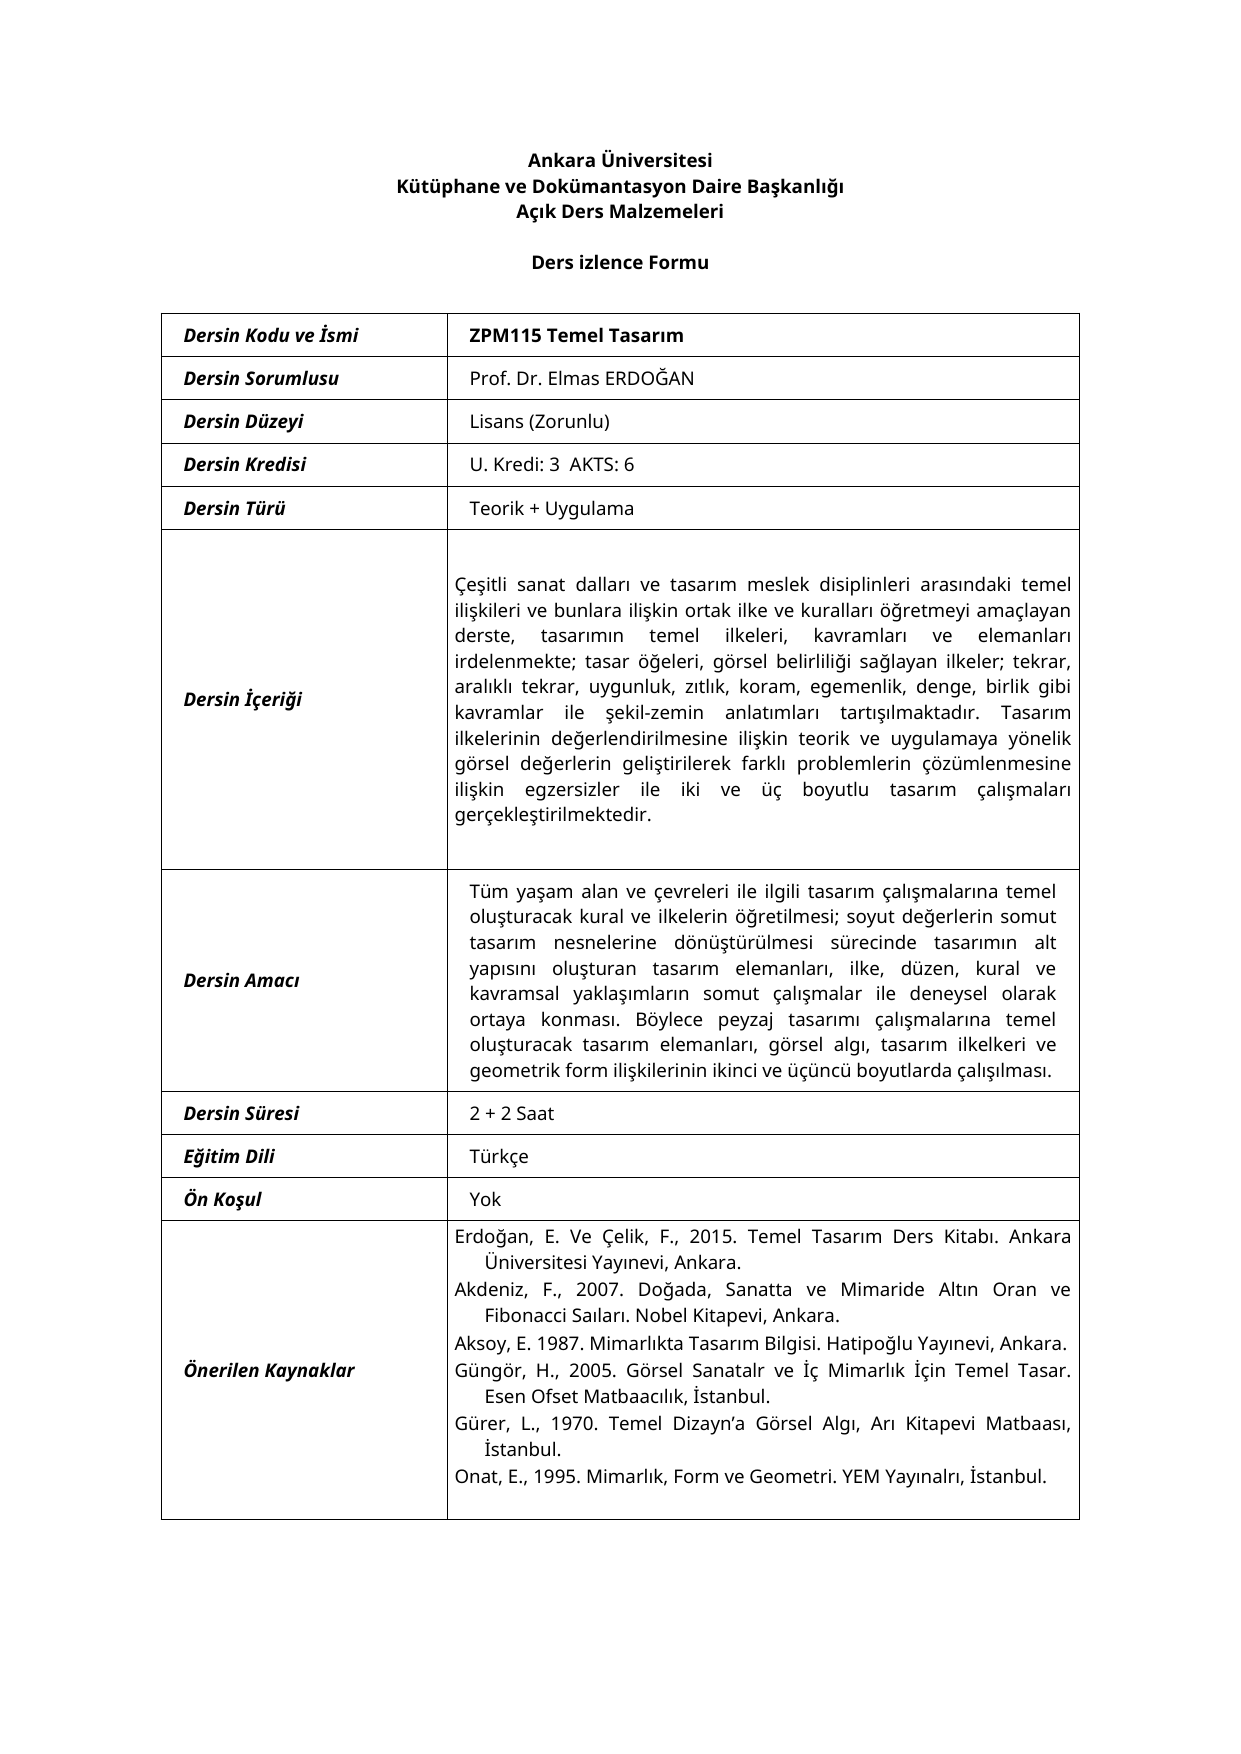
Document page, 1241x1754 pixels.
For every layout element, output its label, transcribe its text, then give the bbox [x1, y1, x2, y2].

table_cell Dersin Amacı [162, 870, 447, 1091]
table_cell Önerilen Kaynaklar [162, 1221, 447, 1519]
table_cell Eğitim Dili [162, 1135, 447, 1177]
table_cell Dersin Düzeyi [162, 400, 447, 442]
table_cell Dersin Kredisi [162, 444, 447, 486]
table_cell Tüm yaşam alan ve çevreleri ile ilgili tasarım çalışmalarına temel oluşturacak kural ve ilkelerin öğretilmesi; soyut değerlerin somut tasarım nesnelerine dönüştürülmesi sürecinde tasarımın alt yapısını oluşturan tasarım elemanları, ilke, düzen, kural ve kavramsal yaklaşımların somut çalışmalar ile deneysel olarak ortaya konması. Böylece peyzaj tasarımı çalışmalarına temel oluşturacak tasarım elemanları, görsel algı, tasarım ilkelkeri ve geometrik form ilişkilerinin ikinci ve üçüncü boyutlarda çalışılması. [448, 870, 1079, 1091]
table_cell Lisans (Zorunlu) [448, 400, 1079, 442]
table_cell Erdoğan, E. Ve Çelik, F., 2015. Temel Tasarım Ders Kitabı. Ankara Üniversitesi Yayınevi, Ankara. Akdeniz, F., 2007. Doğada, Sanatta ve Mimaride Altın Oran ve Fibonacci Saıları. Nobel Kitapevi, Ankara. Aksoy, E. 1987. Mimarlıkta Tasarım Bilgisi. Hatipoğlu Yayınevi, Ankara. Güngör, H., 2005. Görsel Sanatalr ve İç Mimarlık İçin Temel Tasar. Esen Ofset Matbaacılık, İstanbul. Gürer, L., 1970. Temel Dizayn’a Görsel Algı, Arı Kitapevi Matbaası, İstanbul. Onat, E., 1995. Mimarlık, Form ve Geometri. YEM Yayınalrı, İstanbul. [448, 1221, 1079, 1519]
table_cell Dersin Sorumlusu [162, 357, 447, 399]
table_cell Teorik + Uygulama [448, 487, 1079, 529]
table_header Dersin Kodu ve İsmi [162, 314, 447, 356]
table_header ZPM115 Temel Tasarım [448, 314, 1079, 356]
table_cell Dersin İçeriği [162, 530, 447, 869]
text Açık Ders Malzemeleri [148, 199, 1093, 224]
table_cell 2 + 2 Saat [448, 1092, 1079, 1134]
table_cell Prof. Dr. Elmas ERDOĞAN [448, 357, 1079, 399]
table_cell Dersin Süresi [162, 1092, 447, 1134]
text Ders izlence Formu [148, 249, 1093, 275]
text Ankara Üniversitesi Kütüphane ve Dokümantasyon Daire Başkanlığı [148, 148, 1093, 199]
table_cell Dersin Türü [162, 487, 447, 529]
table_cell Ön Koşul [162, 1178, 447, 1220]
table_cell Çeşitli sanat dalları ve tasarım meslek disiplinleri arasındaki temel ilişkileri ve bunlara ilişkin ortak ilke ve kuralları öğretmeyi amaçlayan derste, tasarımın temel ilkeleri, kavramları ve elemanları irdelenmekte; tasar öğeleri, görsel belirliliği sağlayan ilkeler; tekrar, aralıklı tekrar, uygunluk, zıtlık, koram, egemenlik, denge, birlik gibi kavramlar ile şekil-zemin anlatımları tartışılmaktadır. Tasarım ilkelerinin değerlendirilmesine ilişkin teorik ve uygulamaya yönelik görsel değerlerin geliştirilerek farklı problemlerin çözümlenmesine ilişkin egzersizler ile iki ve üç boyutlu tasarım çalışmaları gerçekleştirilmektedir. [448, 530, 1079, 869]
table_cell Türkçe [448, 1135, 1079, 1177]
table_cell Yok [448, 1178, 1079, 1220]
table_cell U. Kredi: 3 AKTS: 6 [448, 444, 1079, 486]
